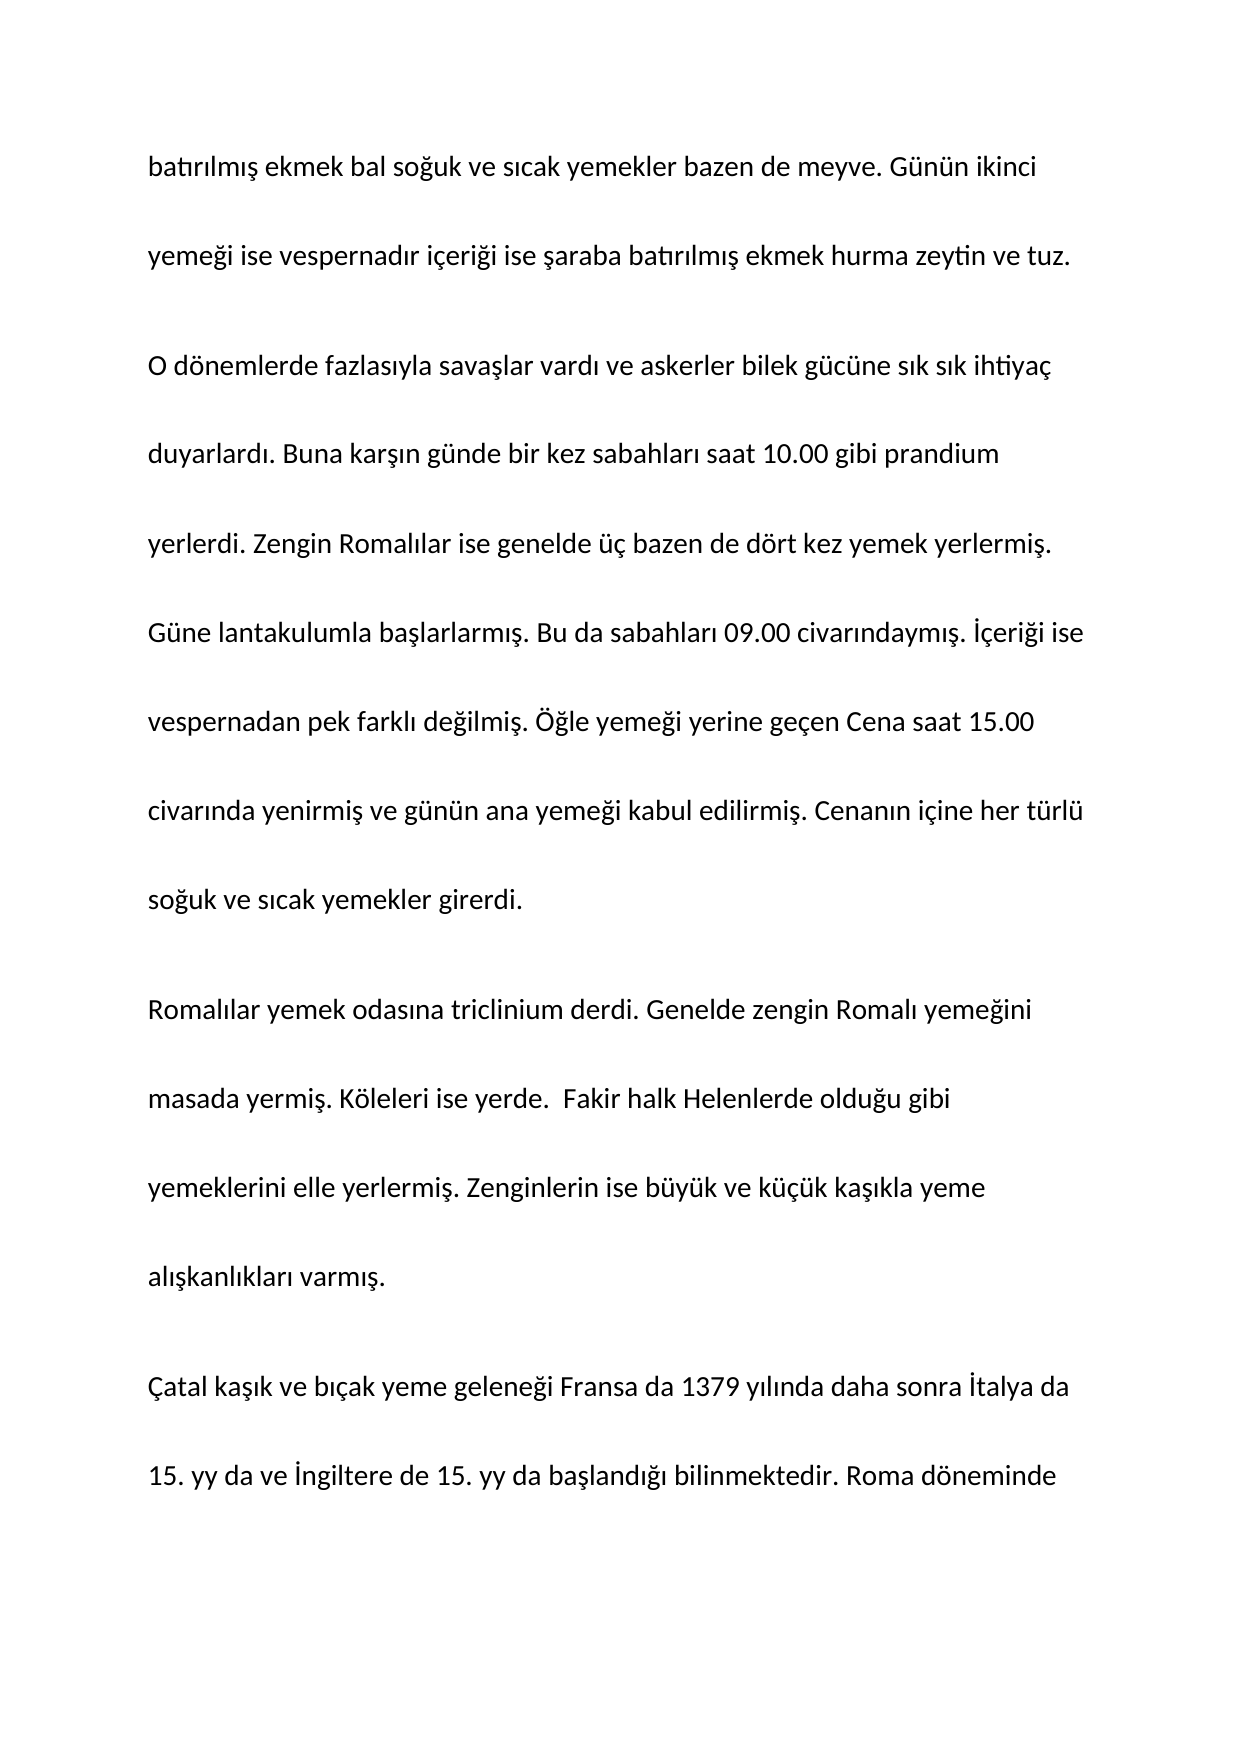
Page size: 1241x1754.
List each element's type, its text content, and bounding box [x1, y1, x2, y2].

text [148, 148, 1093, 272]
text Romalılar yemek odasına triclinium derdi. Genelde zengin Romalı yemeğini masada yermiş. Köleleri ise yerde. Fakir halk Helenlerde olduğu gibi yemeklerini elle yerlermiş. Zenginlerin ise büyük ve küçük kaşıkla yeme alışkanlıkları varmış. [148, 991, 1093, 1294]
text O dönemlerde fazlasıyla savaşlar vardı ve askerler bilek gücüne sık sık ihtiyaç duyarlardı. Buna karşın günde bir kez sabahları saat 10.00 gibi prandium yerlerdi. Zengin Romalılar ise genelde üç bazen de dört kez yemek yerlermiş. Güne lantakulumla başlarlarmış. Bu da sabahları 09.00 civarındaymış. İçeriği ise vespernadan pek farklı değilmiş. Öğle yemeği yerine geçen Cena saat 15.00 civarında yenirmiş ve günün ana yemeği kabul edilirmiş. Cenanın içine her türlü soğuk ve sıcak yemekler girerdi. [148, 347, 1093, 917]
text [148, 1368, 1093, 1493]
